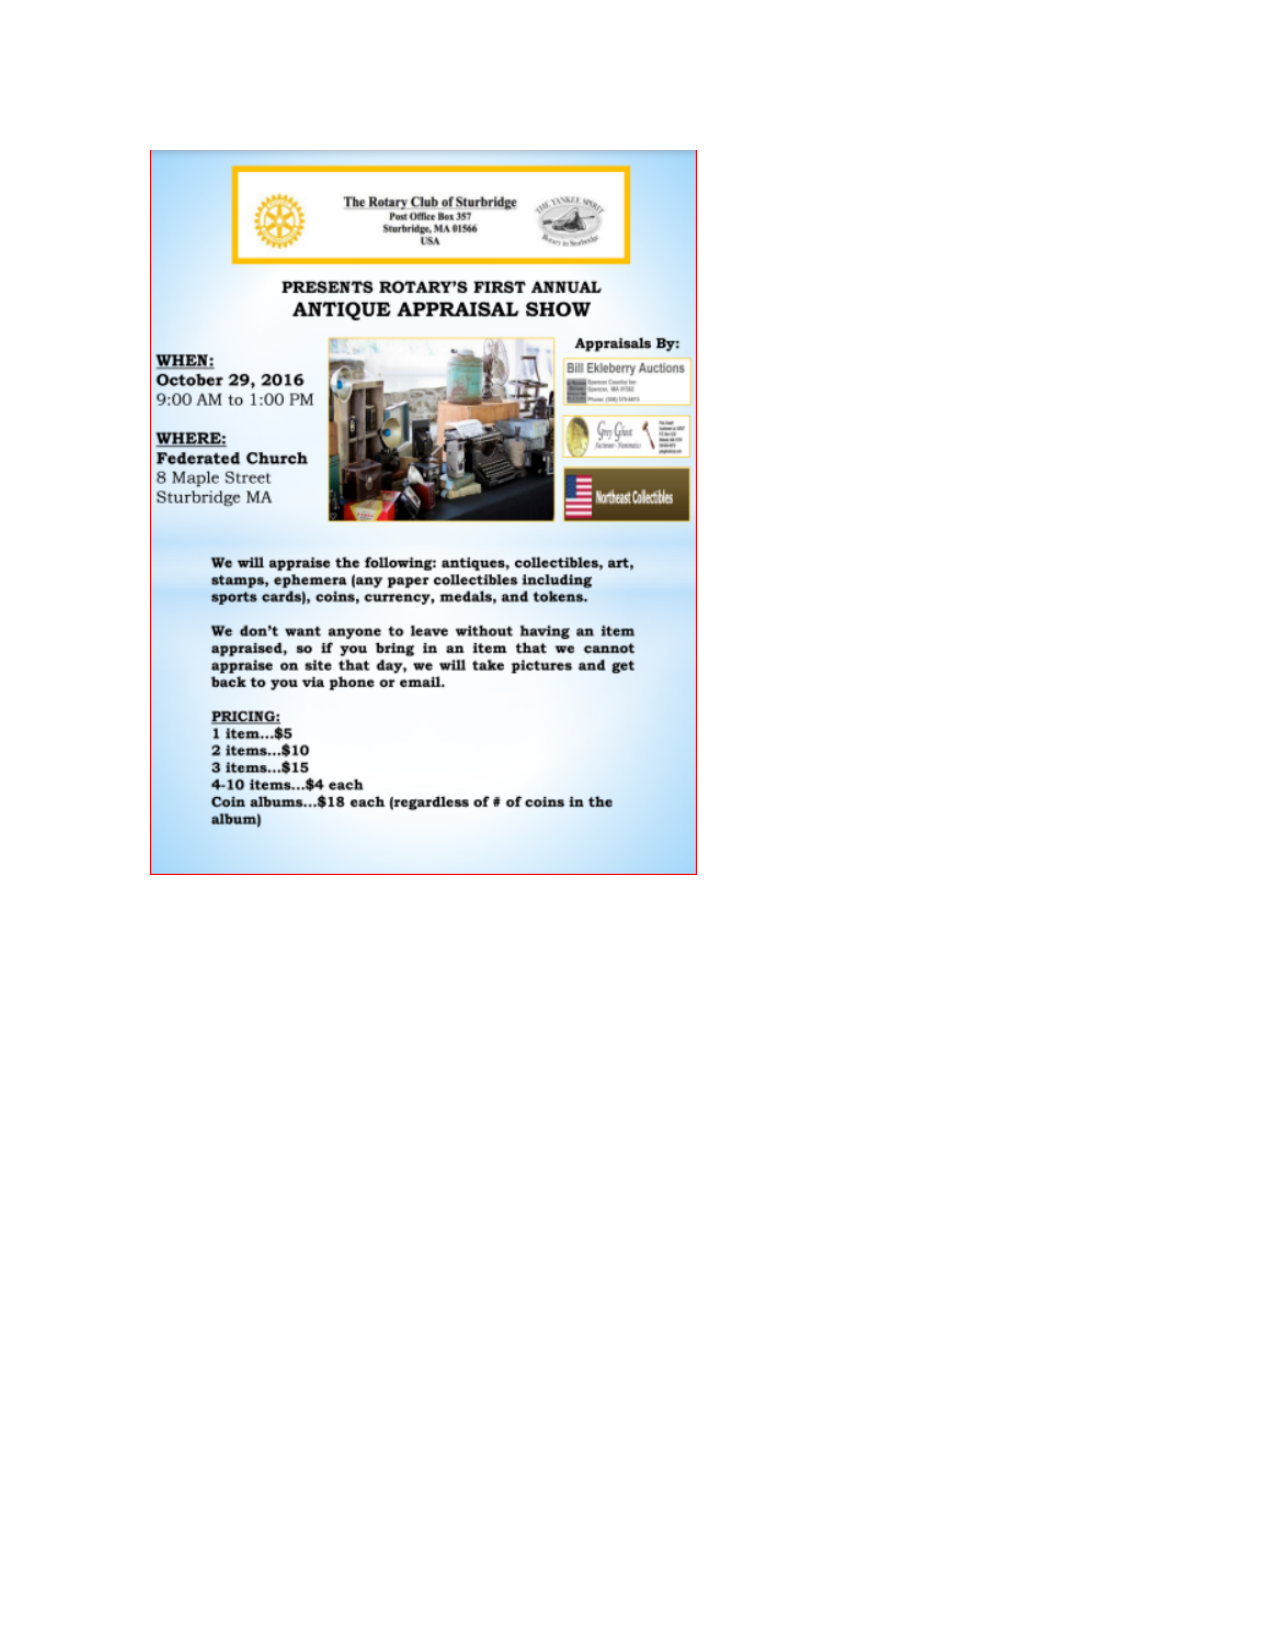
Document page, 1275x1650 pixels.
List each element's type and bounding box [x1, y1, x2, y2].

picture [150, 150, 697, 875]
